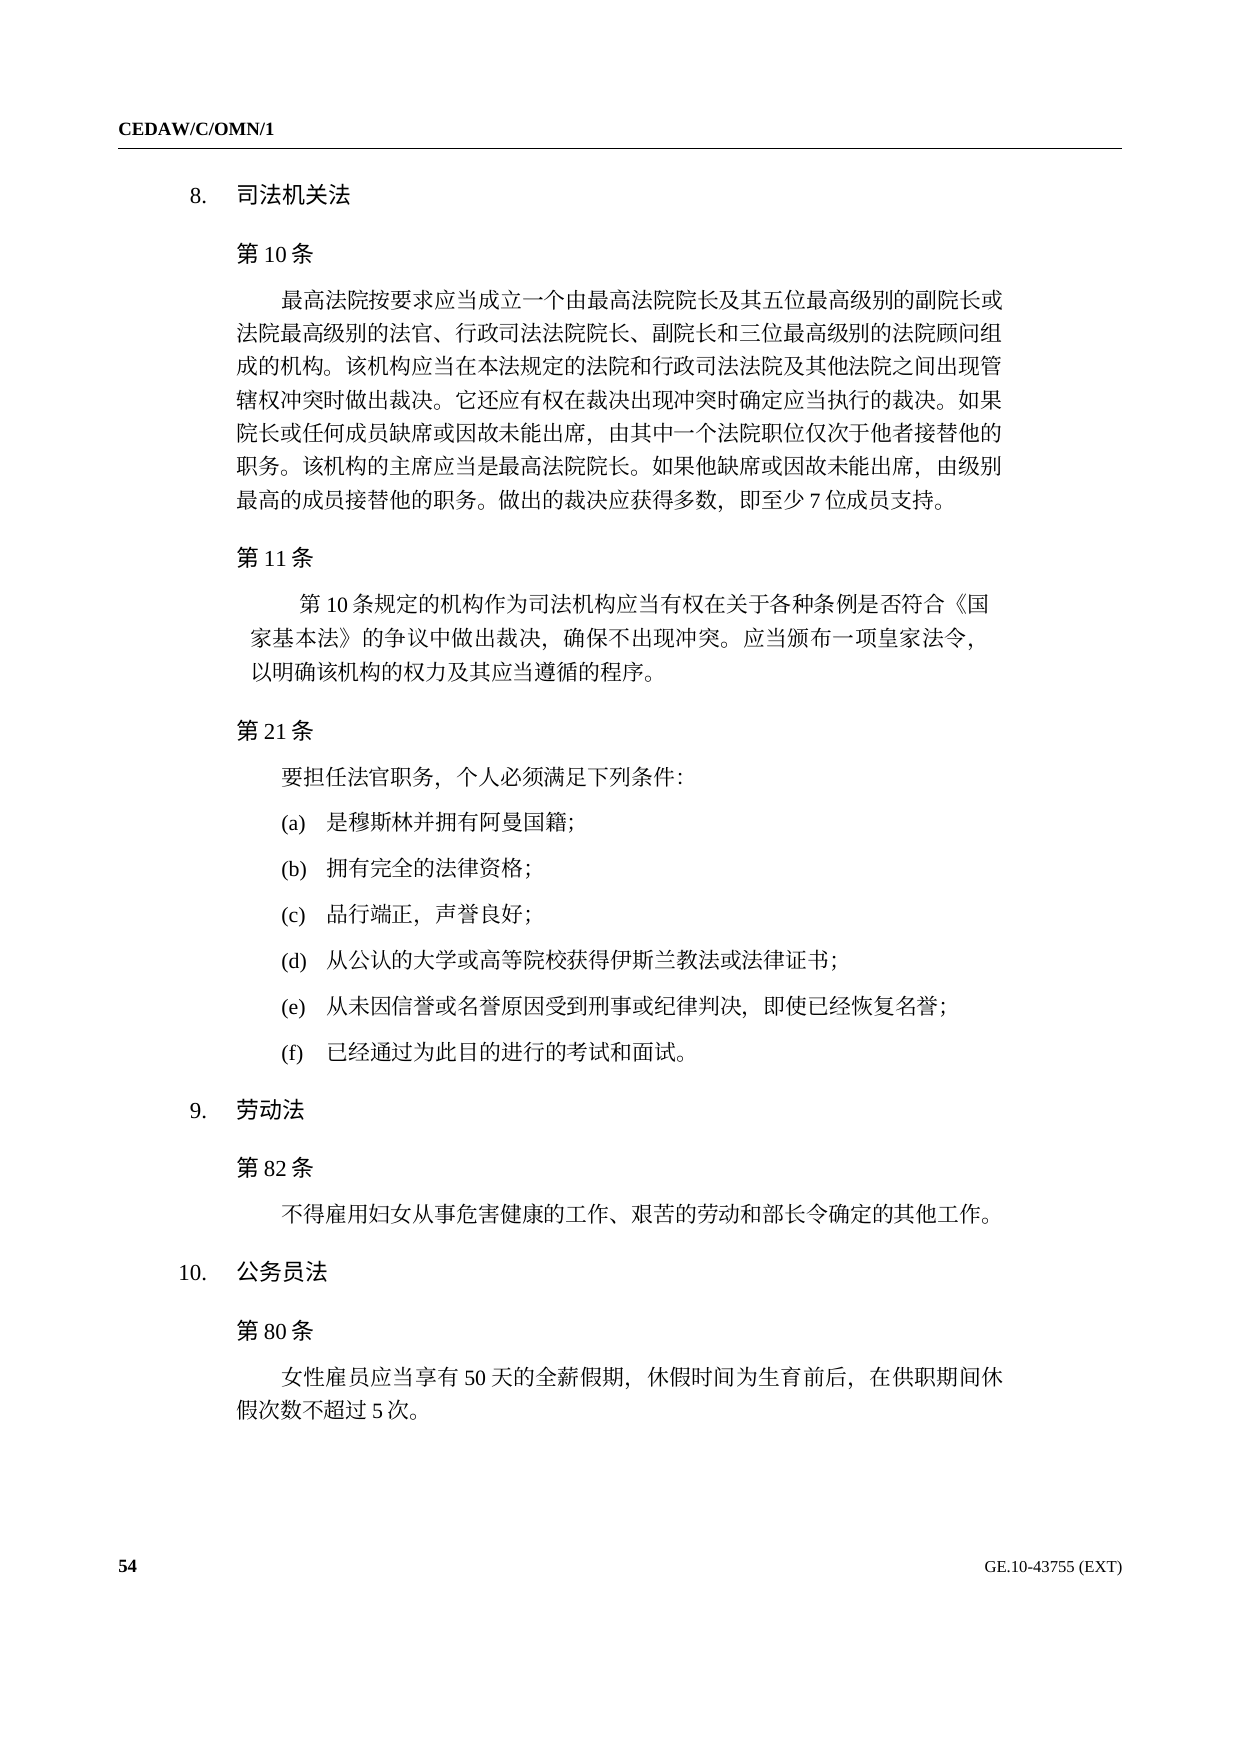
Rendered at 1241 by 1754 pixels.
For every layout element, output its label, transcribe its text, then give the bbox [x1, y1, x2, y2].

text (e) 从未因信誉或名誉原因受到刑事或纪律判决，即使已经恢复名誉； [236, 987, 1004, 1021]
text 9. 劳动法 [118, 1092, 1004, 1125]
text 女性雇员应当享有50天的全薪假期，休假时间为生育前后，在供职期间休假次数不超过5次。 [236, 1358, 1004, 1425]
text (a) 是穆斯林并拥有阿曼国籍； [236, 804, 1004, 837]
text (c) 品行端正，声誉良好； [236, 896, 1004, 929]
text 第21条 [118, 712, 1004, 746]
text 最高法院按要求应当成立一个由最高法院院长及其五位最高级别的副院长或法院最高级别的法官、行政司法法院院长、副院长和三位最高级别的法院顾问组成的机构。该机构应当在本法规定的法院和行政司法法院及其他法院之间出现管辖权冲突时做出裁决。它还应有权在裁决出现冲突时确定应当执行的裁决。如果院长或任何成员缺席或因故未能出席，由其中一个法院职位仅次于他者接替他的职务。该机构的主席应当是最高法院院长。如果他缺席或因故未能出席，由级别最高的成员接替他的职务。做出的裁决应获得多数，即至少7位成员支持。 [236, 281, 1004, 515]
text (b) 拥有完全的法律资格； [236, 850, 1004, 883]
text 10. 公务员法 [118, 1254, 1004, 1287]
text 第82条 [118, 1150, 1004, 1183]
text 要担任法官职务，个人必须满足下列条件： [236, 758, 1004, 792]
text (f) 已经通过为此目的进行的考试和面试。 [236, 1033, 1004, 1067]
text 8. 司法机关法 [118, 177, 1004, 211]
text 第11条 [118, 540, 1004, 573]
text 第10条规定的机构作为司法机构应当有权在关于各种条例是否符合《国家基本法》的争议中做出裁决，确保不出现冲突。应当颁布一项皇家法令，以明确该机构的权力及其应当遵循的程序。 [250, 586, 990, 687]
text 不得雇用妇女从事危害健康的工作、艰苦的劳动和部长令确定的其他工作。 [236, 1196, 1004, 1229]
text 第10条 [118, 236, 1004, 269]
text 第80条 [118, 1312, 1004, 1346]
text (d) 从公认的大学或高等院校获得伊斯兰教法或法律证书； [236, 942, 1004, 975]
